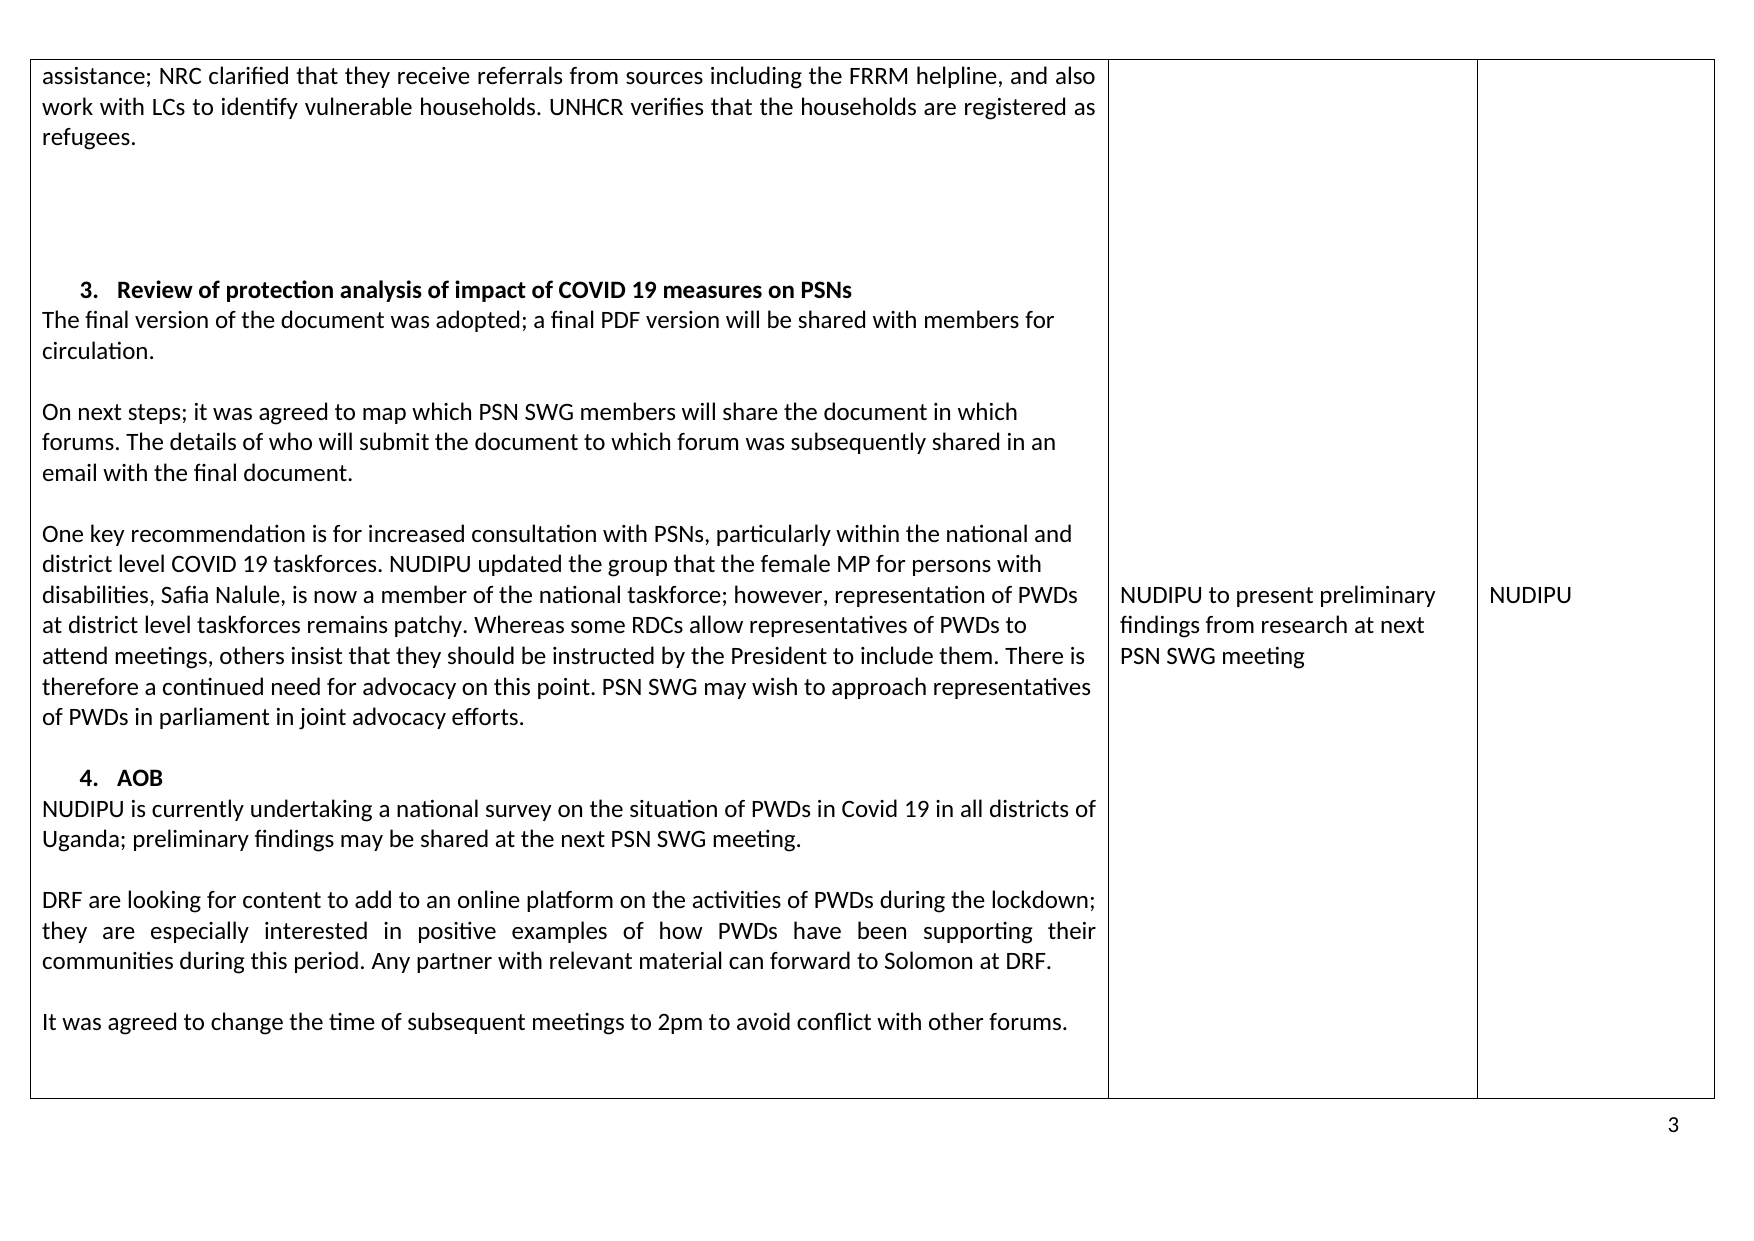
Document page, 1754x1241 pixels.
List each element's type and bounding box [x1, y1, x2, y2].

table_cell [31, 60, 1108, 1098]
table_cell [1478, 60, 1714, 1098]
table_cell [1109, 60, 1477, 1098]
